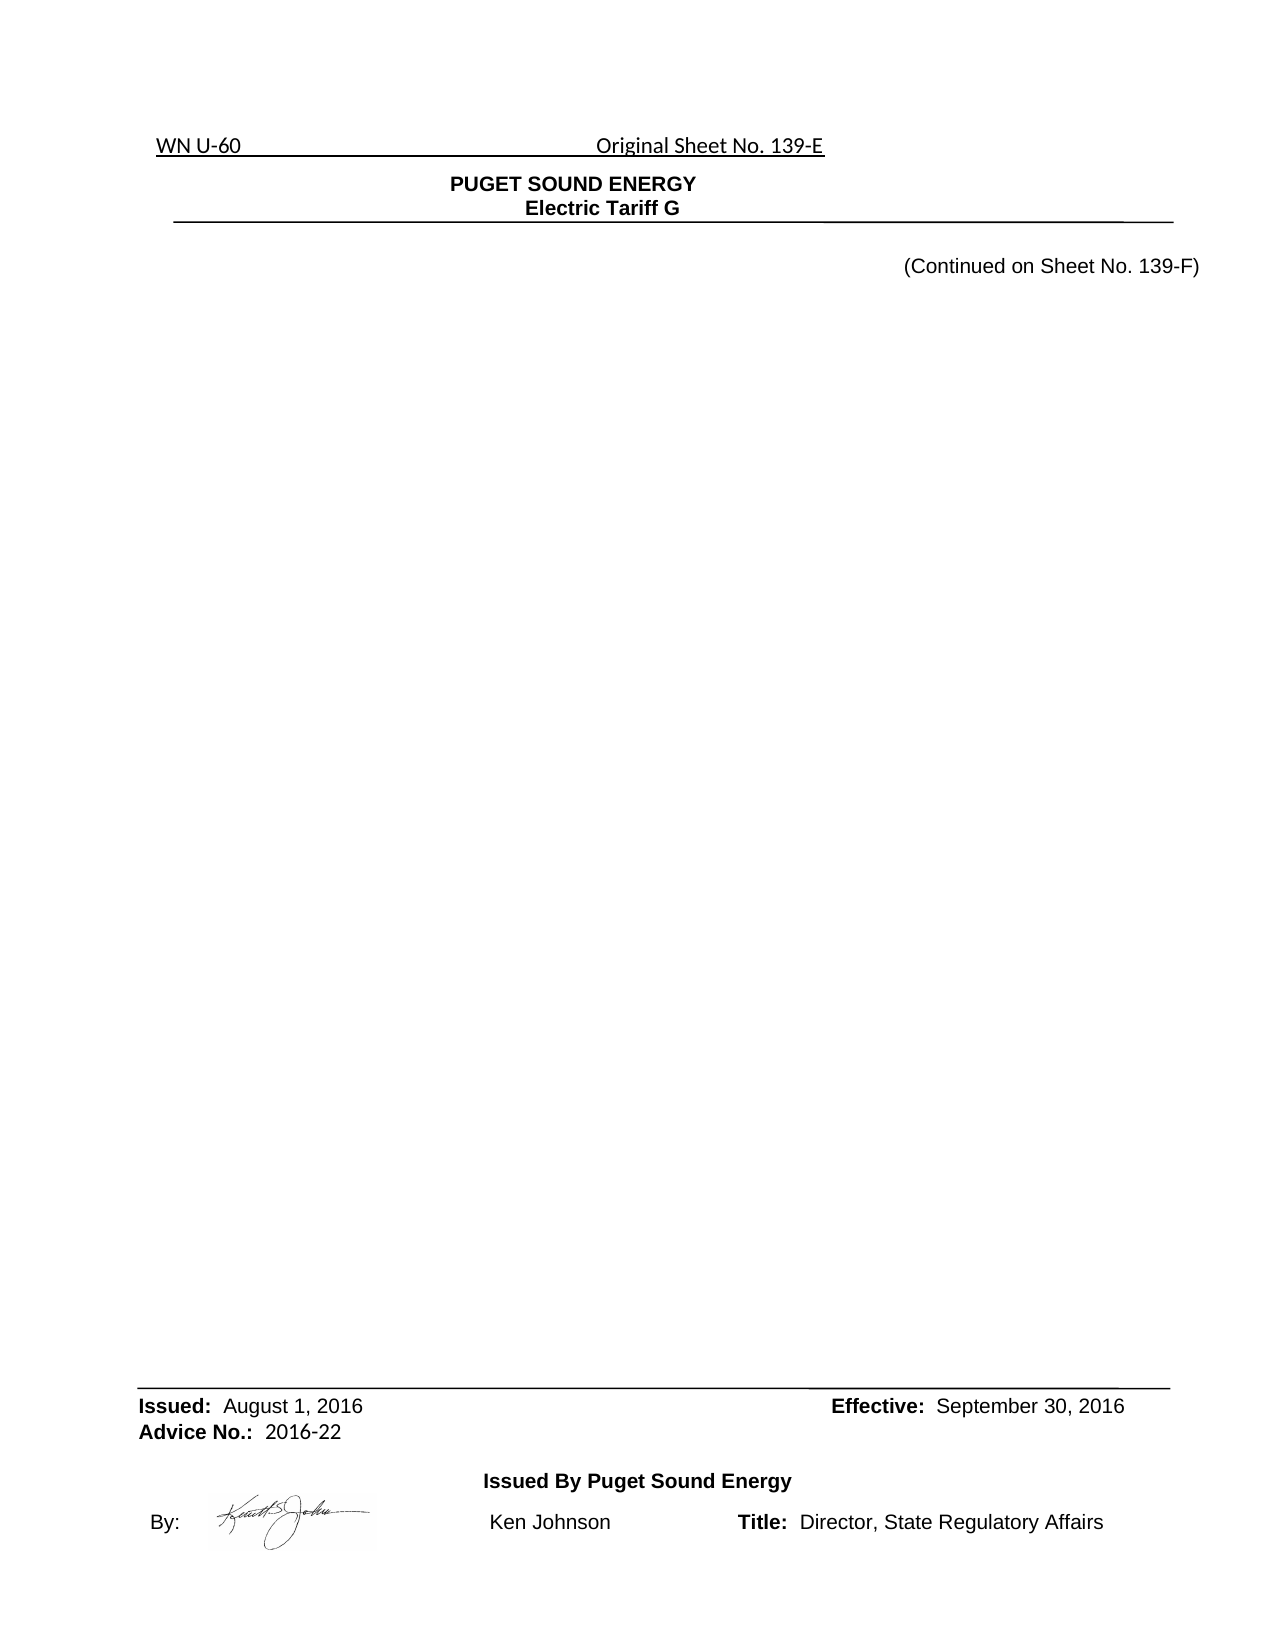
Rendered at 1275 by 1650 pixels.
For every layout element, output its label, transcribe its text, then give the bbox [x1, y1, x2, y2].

picture [208, 1493, 377, 1551]
text (Continued on Sheet No. 139-F) [225, 249, 1200, 279]
